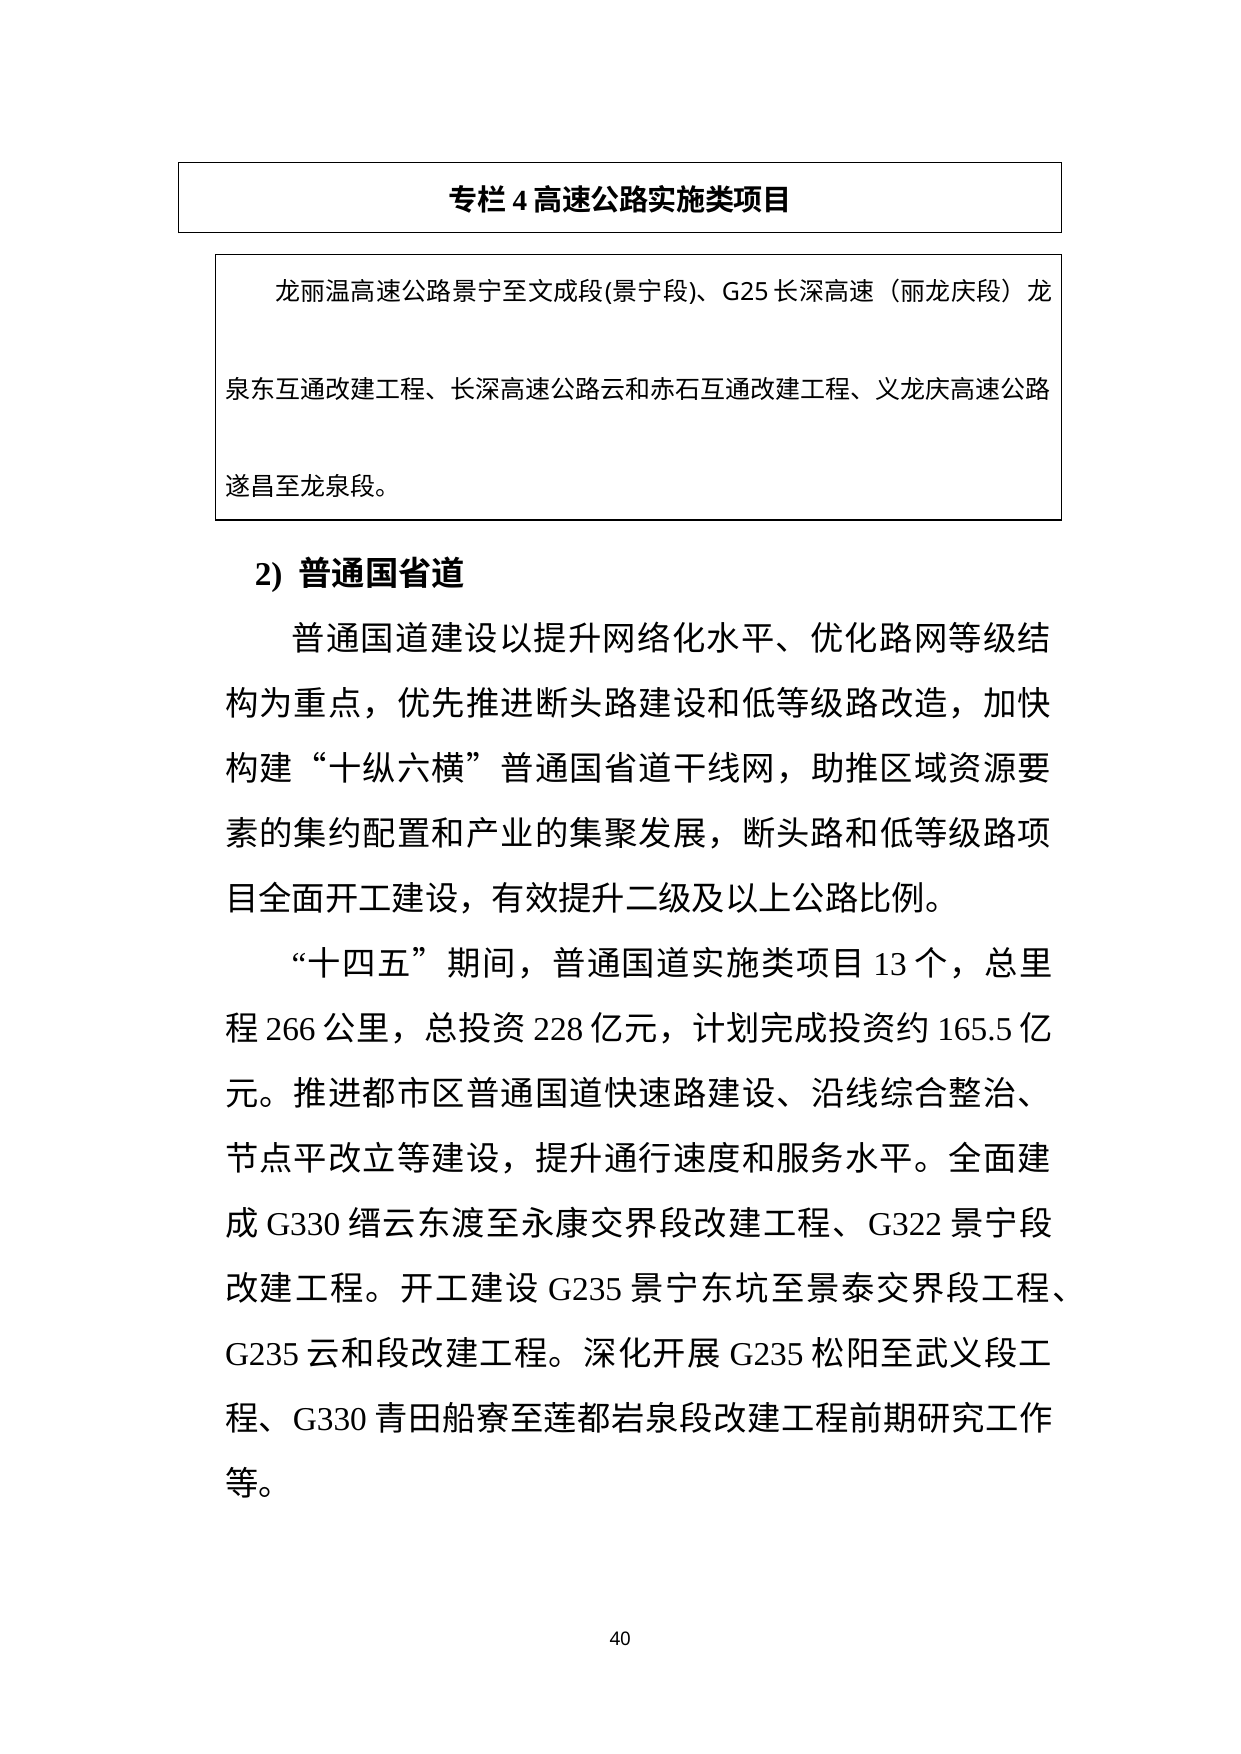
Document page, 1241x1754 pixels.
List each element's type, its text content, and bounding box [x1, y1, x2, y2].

list 普通国省道 [254, 539, 1053, 604]
text 龙丽温高速公路景宁至文成段(景宁段)、G25长深高速（丽龙庆段）龙泉东互通改建工程、长深高速公路云和赤石互通改建工程、义龙庆高速公路遂昌至龙泉段。 [216, 255, 1061, 519]
text 专栏4 高速公路实施类项目 [179, 163, 1061, 232]
text 普通国道建设以提升网络化水平、优化路网等级结构为重点，优先推进断头路建设和低等级路改造，加快构建“十纵六横”普通国省道干线网，助推区域资源要素的集约配置和产业的集聚发展，断头路和低等级路项目全面开工建设，有效提升二级及以上公路比例。 [225, 604, 1053, 929]
text “十四五”期间，普通国道实施类项目13个，总里程266公里，总投资228亿元，计划完成投资约165.5亿元。推进都市区普通国道快速路建设、沿线综合整治、节点平改立等建设，提升通行速度和服务水平。全面建成G330缙云东渡至永康交界段改建工程、G322景宁段改建工程。开工建设G235景宁东坑至景泰交界段工程、G235云和段改建工程。深化开展G235松阳至武义段工程、G330青田船寮至莲都岩泉段改建工程前期研究工作等。 [225, 929, 1053, 1514]
